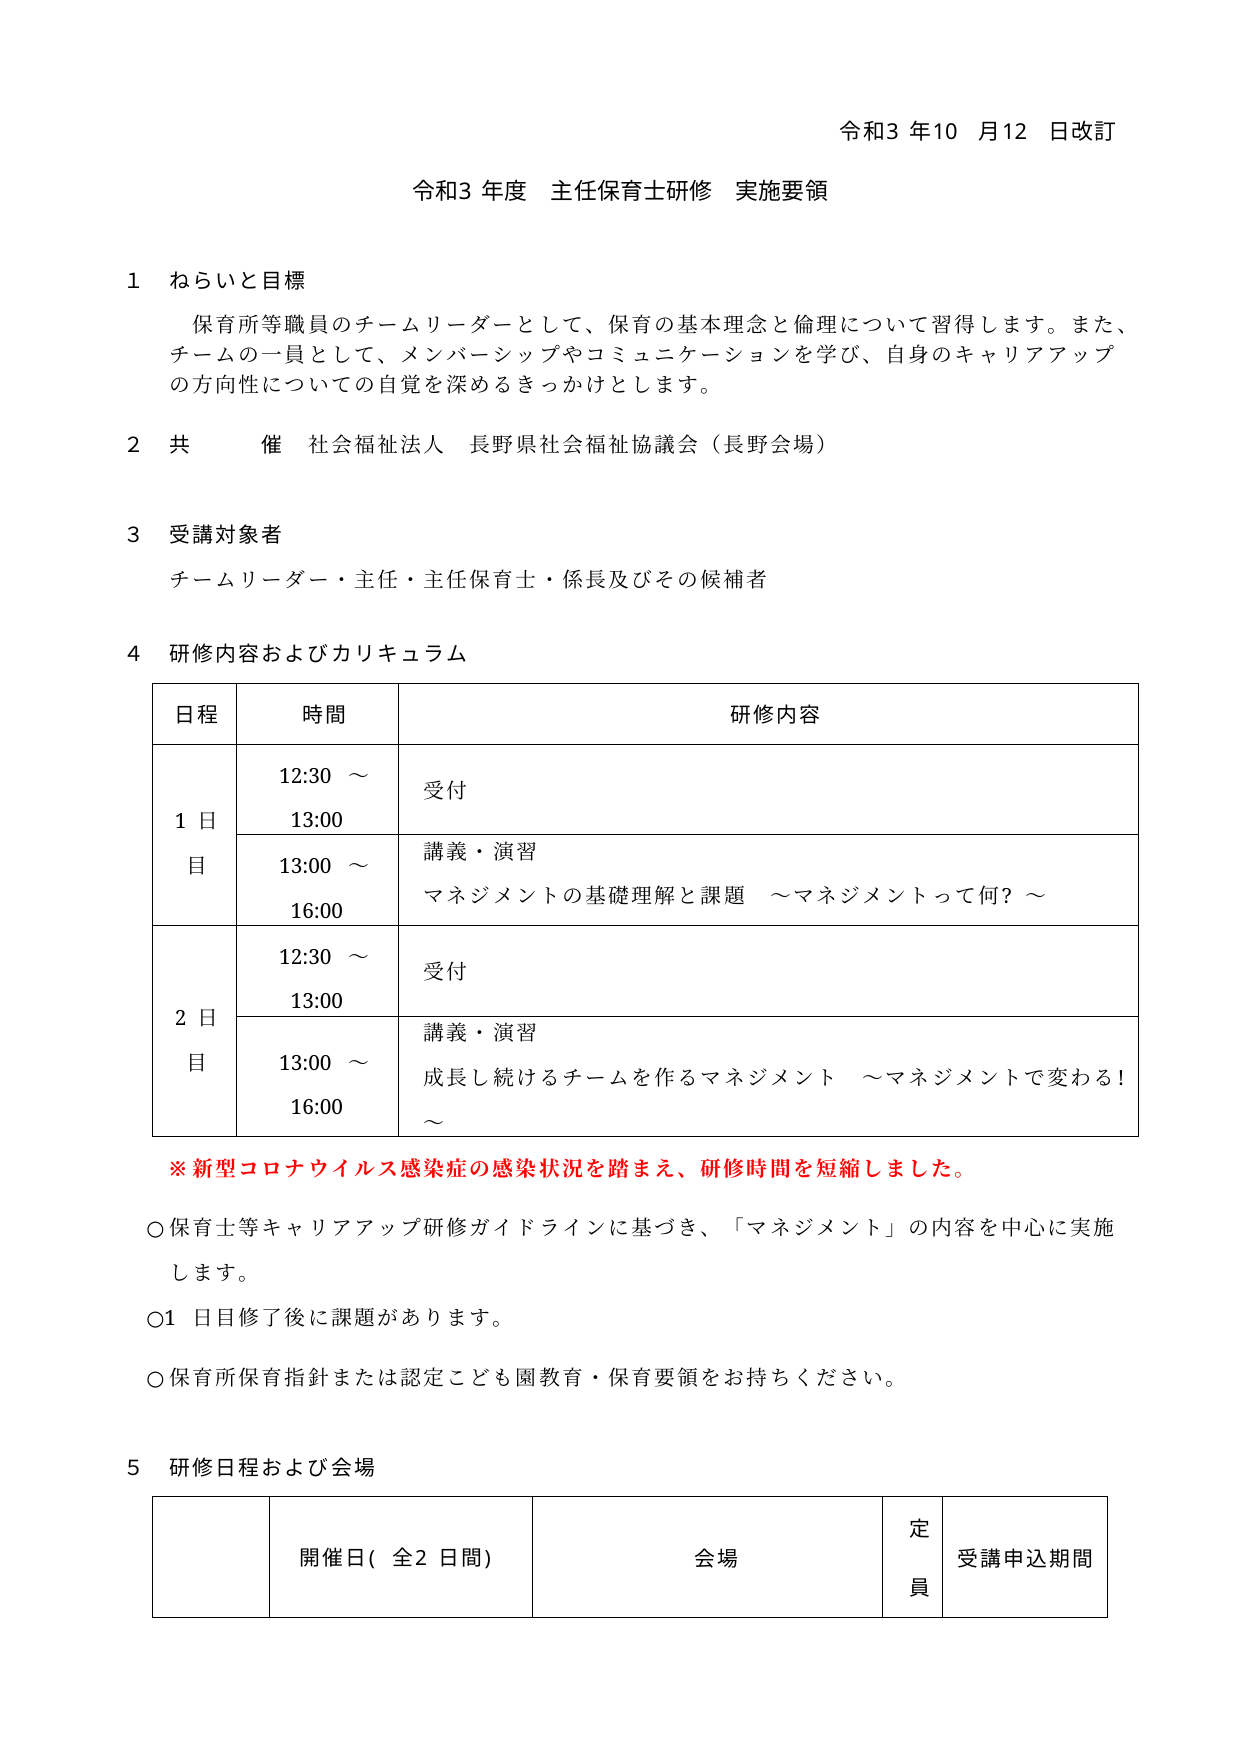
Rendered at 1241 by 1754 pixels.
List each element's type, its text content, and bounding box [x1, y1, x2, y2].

table_cell 受付 [399, 926, 1138, 1016]
table_cell 受付 [399, 745, 1138, 834]
table_cell 13:00～16:00 [237, 835, 398, 925]
text ５ 研修日程および会場 [123, 1436, 1117, 1496]
table_header 受講申込期間 [943, 1497, 1107, 1617]
text ○保育士等キャリアアップ研修ガイドラインに基づき、「マネジメント」の内容を中心に実施します。 [142, 1197, 1117, 1287]
text ２ 共 催 社会福祉法人 長野県社会福祉協議会（長野会場） [123, 413, 1117, 473]
table_header 日程 [153, 684, 236, 743]
table_header 研修内容 [399, 684, 1138, 743]
table_header 開催日(全2日間) [270, 1497, 532, 1617]
table_cell 13:00～16:00 [237, 1017, 398, 1136]
text 令和3年10月12日改訂 [123, 100, 1117, 159]
table_header [153, 1497, 269, 1617]
table_cell 12:30～13:00 [237, 745, 398, 834]
text ○1日目修了後に課題があります。 [142, 1287, 1117, 1347]
table_header 定員 [883, 1497, 942, 1617]
table_cell 講義・演習 成長し続けるチームを作るマネジメント ～マネジメントで変わる!～ [399, 1017, 1138, 1136]
text チームリーダー・主任・主任保育士・係長及びその候補者 [142, 563, 1117, 593]
text １ ねらいと目標 [123, 249, 1117, 309]
text ○保育所保育指針または認定こども園教育・保育要領をお持ちください。 [123, 1347, 1117, 1406]
table_cell 講義・演習 マネジメントの基礎理解と課題 ～マネジメントって何?～ [399, 835, 1138, 925]
text ３ 受講対象者 [123, 503, 1117, 563]
table_cell 1日目 [153, 745, 236, 925]
table_cell 12:30～13:00 [237, 926, 398, 1016]
text 保育所等職員のチームリーダーとして、保育の基本理念と倫理について習得します。また、チームの一員として、メンバーシップやコミュニケーションを学び、自身のキャリアアップの方向性についての自覚を深めるきっかけとします。 [161, 309, 1117, 399]
text ４ 研修内容およびカリキュラム [123, 623, 1117, 683]
table_cell 2日目 [153, 926, 236, 1136]
text ※新型コロナウイルス感染症の感染状況を踏まえ、研修時間を短縮しました。 [142, 1137, 1117, 1197]
table_header 会場 [533, 1497, 882, 1617]
table_header 時間 [237, 684, 398, 743]
text 令和3年度 主任保育士研修 実施要領 [123, 159, 1117, 219]
